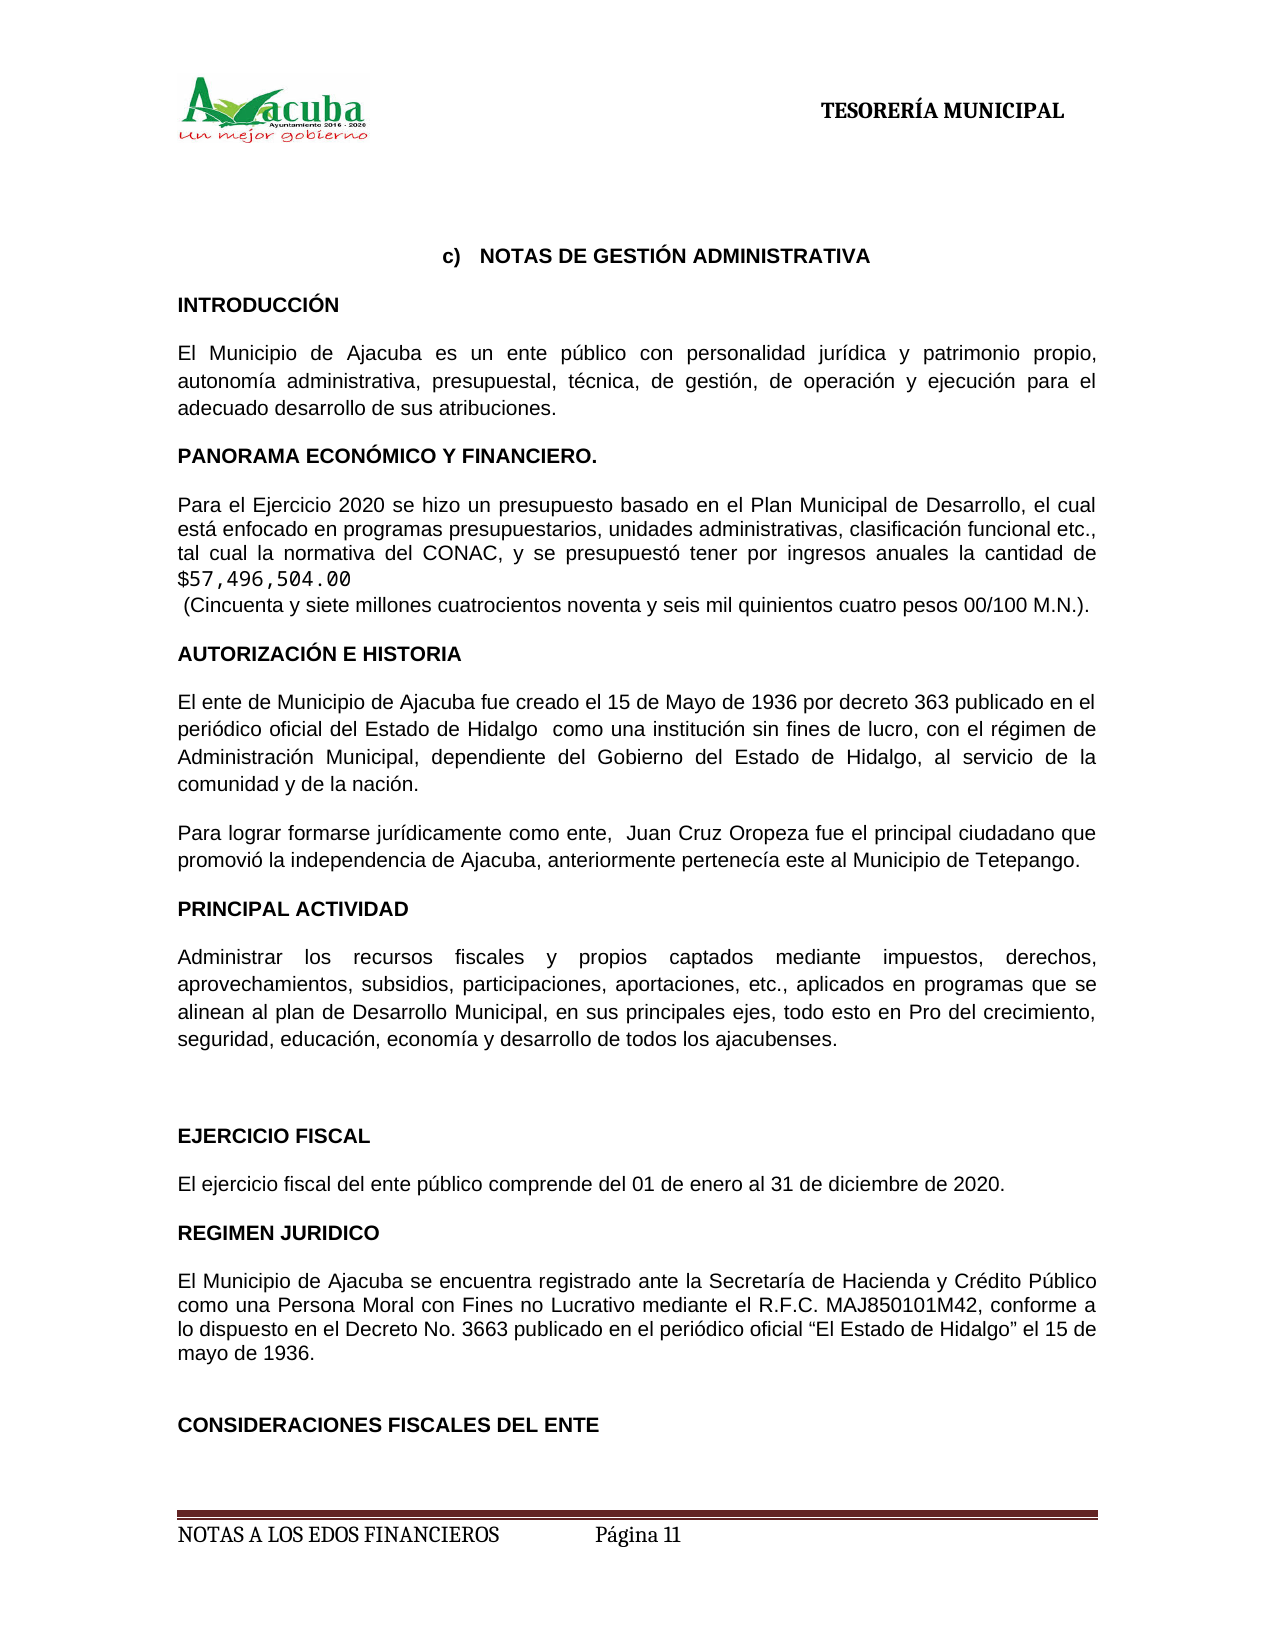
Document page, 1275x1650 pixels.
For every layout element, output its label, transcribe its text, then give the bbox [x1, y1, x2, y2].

text PANORAMA ECONÓMICO Y FINANCIERO. [177, 444, 1098, 468]
text El ente de Municipio de Ajacuba fue creado el 15 de Mayo de 1936 por decreto 363 publicado en el periódico oficial del Estado de Hidalgo como una institución sin fines de lucro, con el régimen de Administración Municipal, dependiente del Gobierno del Estado de Hidalgo, al servicio de la comunidad y de la nación. [177, 690, 1098, 796]
text El Municipio de Ajacuba es un ente público con personalidad jurídica y patrimonio propio, autonomía administrativa, presupuestal, técnica, de gestión, de operación y ejecución para el adecuado desarrollo de sus atribuciones. [177, 341, 1098, 420]
text CONSIDERACIONES FISCALES DEL ENTE [177, 1413, 1098, 1437]
text El ejercicio fiscal del ente público comprende del 01 de enero al 31 de diciembre de 2020. [177, 1172, 1098, 1196]
text PRINCIPAL ACTIVIDAD [177, 896, 1098, 920]
text REGIMEN JURIDICO [177, 1221, 1098, 1244]
text AUTORIZACIÓN E HISTORIA [177, 641, 1098, 665]
text (Cincuenta y siete millones cuatrocientos noventa y seis mil quinientos cuatro pesos 00/100 M.N.). [177, 593, 1098, 617]
text Para lograr formarse jurídicamente como ente, Juan Cruz Oropeza fue el principal ciudadano que promovió la independencia de Ajacuba, anteriormente pertenecía este al Municipio de Tetepango. [177, 821, 1098, 872]
text EJERCICIO FISCAL [177, 1124, 1098, 1148]
list NOTAS DE GESTIÓN ADMINISTRATIVA [215, 244, 1098, 268]
picture [177, 73, 370, 143]
text El Municipio de Ajacuba se encuentra registrado ante la Secretaría de Hacienda y Crédito Público como una Persona Moral con Fines no Lucrativo mediante el R.F.C. MAJ850101M42, conforme a lo dispuesto en el Decreto No. 3663 publicado en el periódico oficial “El Estado de Hidalgo” el 15 de mayo de 1936. [177, 1269, 1098, 1365]
text Para el Ejercicio 2020 se hizo un presupuesto basado en el Plan Municipal de Desarrollo, el cual está enfocado en programas presupuestarios, unidades administrativas, clasificación funcional etc., tal cual la normativa del CONAC, y se presupuestó tener por ingresos anuales la cantidad de $57,496,504.00 [177, 493, 1098, 593]
text INTRODUCCIÓN [177, 293, 1098, 317]
text Administrar los recursos fiscales y propios captados mediante impuestos, derechos, aprovechamientos, subsidios, participaciones, aportaciones, etc., aplicados en programas que se alinean al plan de Desarrollo Municipal, en sus principales ejes, todo esto en Pro del crecimiento, seguridad, educación, economía y desarrollo de todos los ajacubenses. [177, 945, 1098, 1051]
